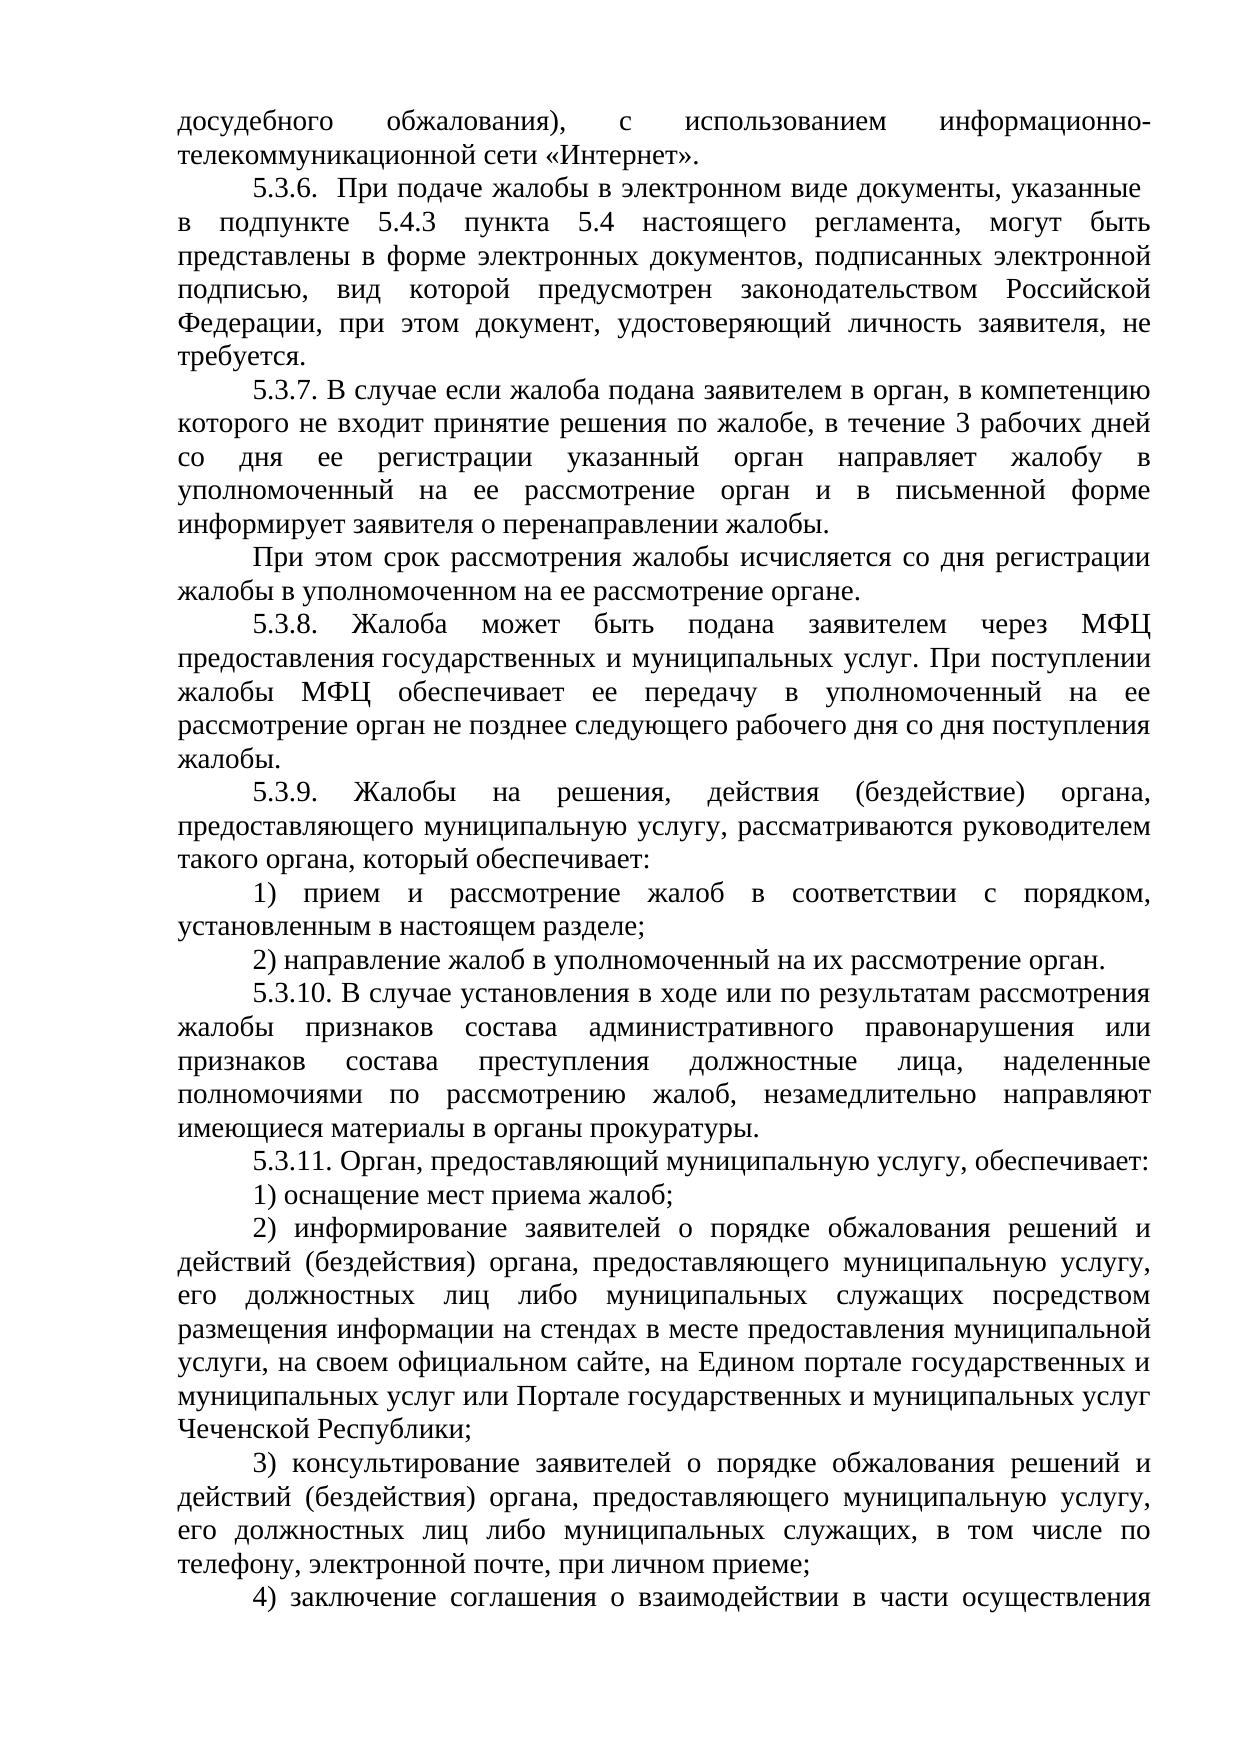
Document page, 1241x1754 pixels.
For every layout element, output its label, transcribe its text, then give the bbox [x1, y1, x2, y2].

text При этом срок рассмотрения жалобы исчисляется со дня регистрации жалобы в уполномоченном на ее рассмотрение органе. [177, 539, 1152, 607]
text 5.3.10. В случае установления в ходе или по результатам рассмотрения жалобы признаков состава административного правонарушения или признаков состава преступления должностные лица, наделенные полномочиями по рассмотрению жалоб, незамедлительно направляют имеющиеся материалы в органы прокуратуры. [177, 976, 1152, 1143]
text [177, 1579, 1152, 1613]
text 5.3.11. Орган, предоставляющий муниципальную услугу, обеспечивает: [177, 1143, 1152, 1177]
text 1) прием и рассмотрение жалоб в соответствии с порядком, установленным в настоящем разделе; [177, 875, 1152, 942]
text 5.3.8. Жалоба может быть подана заявителем через МФЦ предоставления государственных и муниципальных услуг. При поступлении жалобы МФЦ обеспечивает ее передачу в уполномоченный на ее рассмотрение орган не позднее следующего рабочего дня со дня поступления жалобы. [177, 607, 1152, 774]
text 2) информирование заявителей о порядке обжалования решений и действий (бездействия) органа, предоставляющего муниципальную услугу, его должностных лиц либо муниципальных служащих посредством размещения информации на стендах в месте предоставления муниципальной услуги, на своем официальном сайте, на Едином портале государственных и муниципальных услуг или Портале государственных и муниципальных услуг Чеченской Республики; [177, 1210, 1152, 1445]
text 5.3.9. Жалобы на решения, действия (бездействие) органа, предоставляющего муниципальную услугу, рассматриваются руководителем такого органа, который обеспечивает: [177, 774, 1152, 875]
text 5.3.6. При подаче жалобы в электронном виде документы, указанные в подпункте 5.4.3 пункта 5.4 настоящего регламента, могут быть представлены в форме электронных документов, подписанных электронной подписью, вид которой предусмотрен законодательством Российской Федерации, при этом документ, удостоверяющий личность заявителя, не требуется. [177, 171, 1152, 372]
text 1) оснащение мест приема жалоб; [177, 1177, 1152, 1210]
text 5.3.7. В случае если жалоба подана заявителем в орган, в компетенцию которого не входит принятие решения по жалобе, в течение 3 рабочих дней со дня ее регистрации указанный орган направляет жалобу в уполномоченный на ее рассмотрение орган и в письменной форме информирует заявителя о перенаправлении жалобы. [177, 372, 1152, 539]
text 3) консультирование заявителей о порядке обжалования решений и действий (бездействия) органа, предоставляющего муниципальную услугу, его должностных лиц либо муниципальных служащих, в том числе по телефону, электронной почте, при личном приеме; [177, 1445, 1152, 1579]
text 2) направление жалоб в уполномоченный на их рассмотрение орган. [177, 942, 1152, 976]
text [177, 103, 1152, 171]
